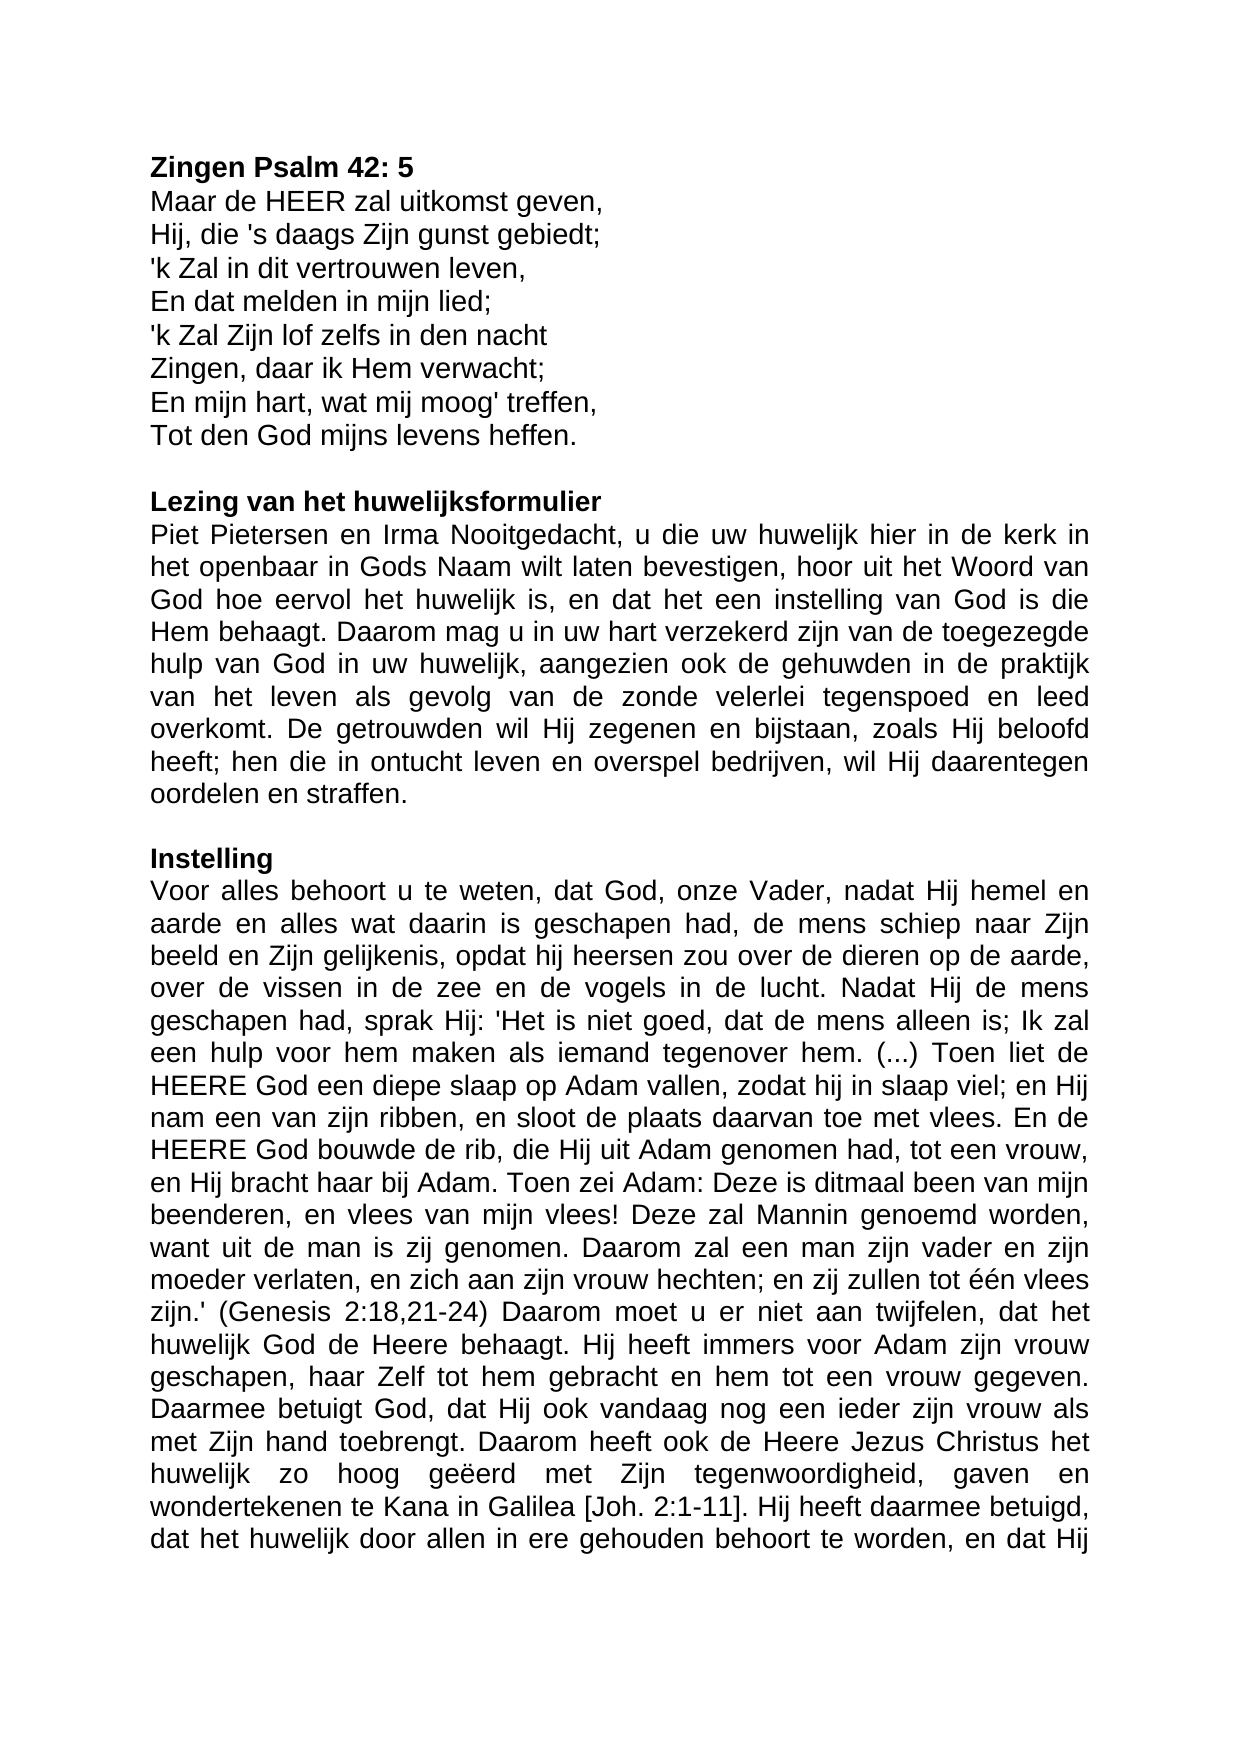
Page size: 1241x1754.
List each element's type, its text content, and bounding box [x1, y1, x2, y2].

text Hij, die 's daags Zijn gunst gebiedt; [150, 217, 1090, 251]
text Zingen Psalm 42: 5 [150, 150, 1090, 183]
text En mijn hart, wat mij moog' treffen, [150, 385, 1090, 418]
text Tot den God mijns levens heffen. [150, 418, 1090, 452]
text En dat melden in mijn lied; [150, 284, 1090, 318]
text 'k Zal Zijn lof zelfs in den nacht [150, 318, 1090, 351]
text Lezing van het huwelijksformulier [150, 485, 1090, 518]
text Zingen, daar ik Hem verwacht; [150, 351, 1090, 385]
text Piet Pietersen en Irma Nooitgedacht, u die uw huwelijk hier in de kerk in het openbaar in Gods Naam wilt laten bevestigen, hoor uit het Woord van God hoe eervol het huwelijk is, en dat het een instelling van God is die Hem behaagt. Daarom mag u in uw hart verzekerd zijn van de toegezegde hulp van God in uw huwelijk, aangezien ook de gehuwden in de praktijk van het leven als gevolg van de zonde velerlei tegenspoed en leed overkomt. De getrouwden wil Hij zegenen en bijstaan, zoals Hij beloofd heeft; hen die in ontucht leven en overspel bedrijven, wil Hij daarentegen oordelen en straffen. [150, 518, 1090, 809]
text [150, 842, 1090, 1554]
text 'k Zal in dit vertrouwen leven, [150, 251, 1090, 284]
text Maar de HEER zal uitkomst geven, [150, 183, 1090, 217]
